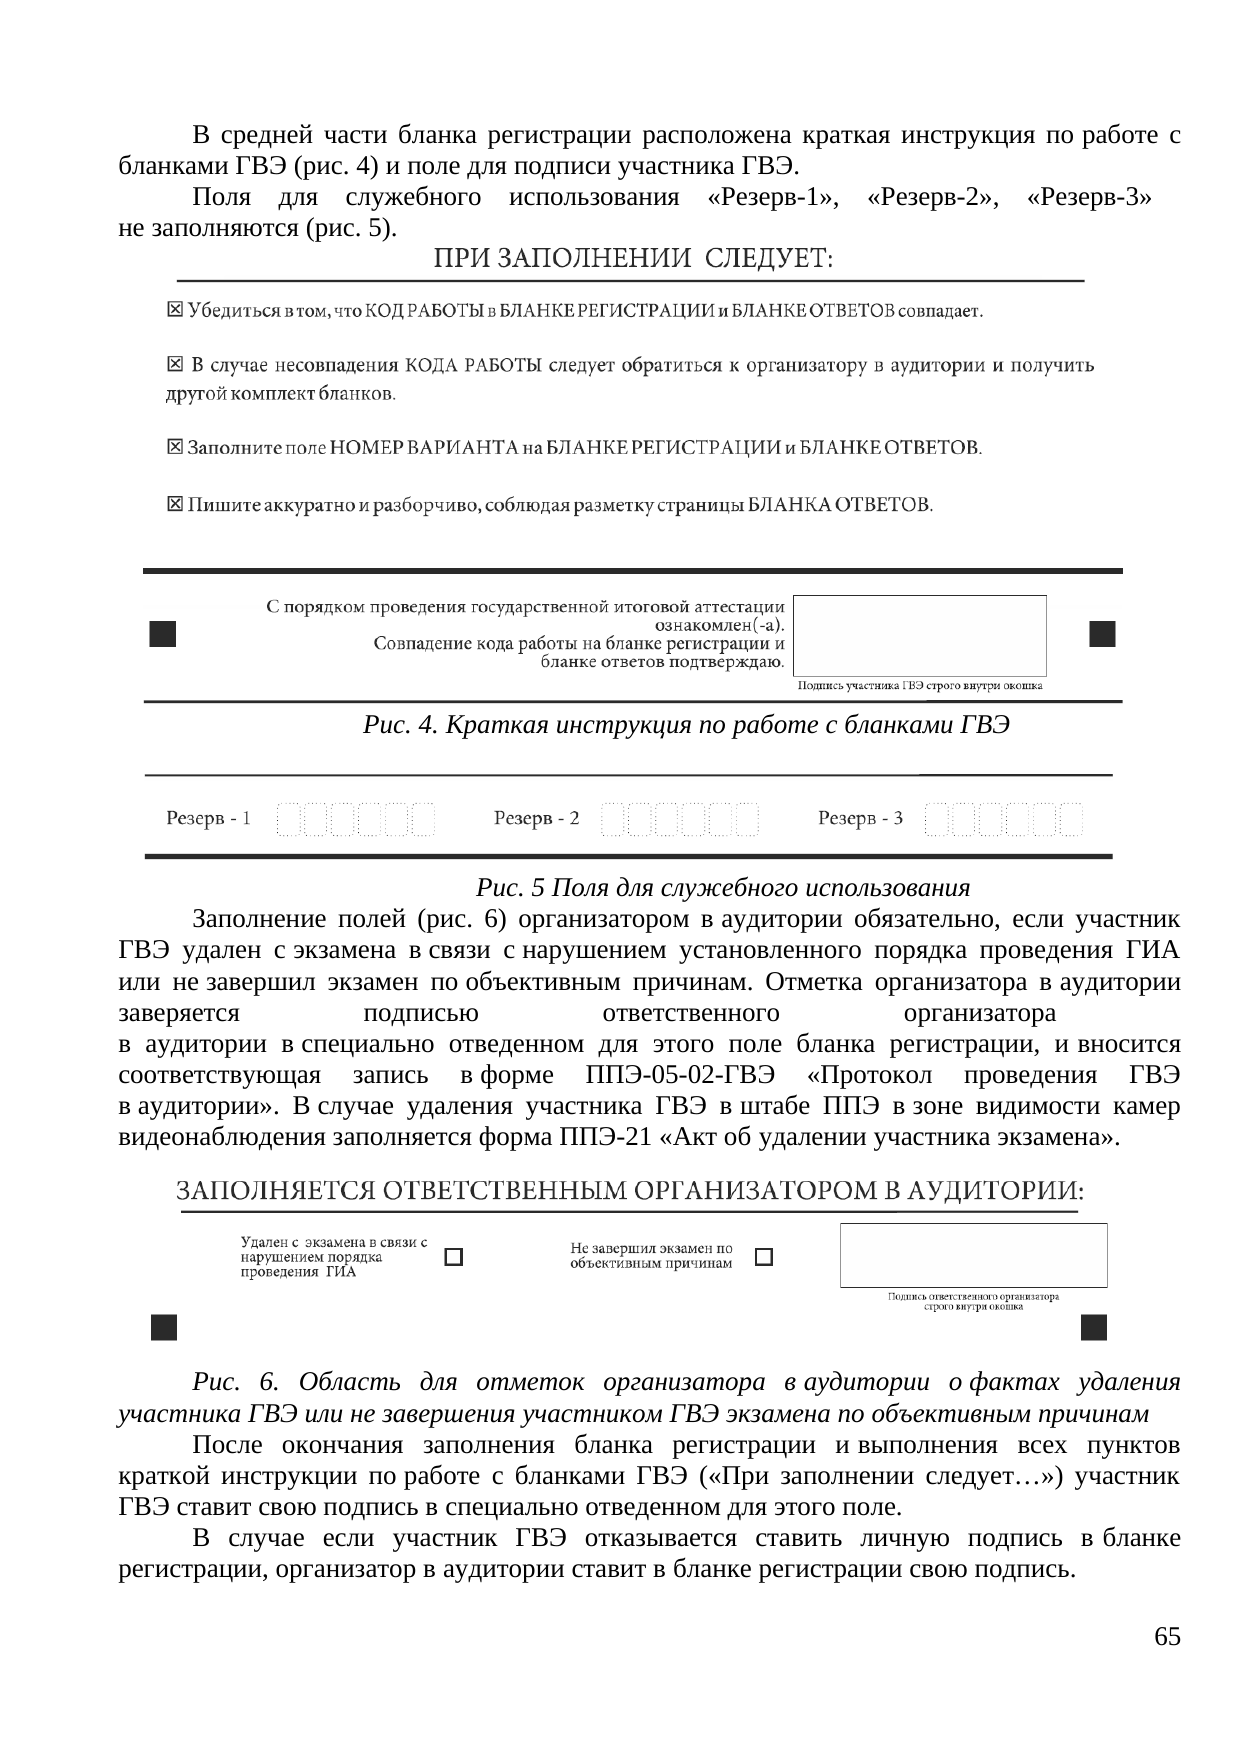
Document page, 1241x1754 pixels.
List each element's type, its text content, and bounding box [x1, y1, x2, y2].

text В случае если участник ГВЭ отказывается ставить личную подпись в бланке регистрации, организатор в аудитории ставит в бланке регистрации свою подпись. [118, 1521, 1181, 1583]
text Заполнение полей (рис. 6) организатором в аудитории обязательно, если участник ГВЭ удален с экзамена в связи с нарушением установленного порядка проведения ГИА или не завершил экзамен по объективным причинам. Отметка организатора в аудитории заверяется подписью ответственного организатора в аудитории в специально отведенном для этого поле бланка регистрации, и вносится соответствующая запись в форме ППЭ-05-02-ГВЭ «Протокол проведения ГВЭ в аудитории». В случае удаления участника ГВЭ в штабе ППЭ в зоне видимости камер видеонаблюдения заполняется форма ППЭ-21 «Акт об удалении участника экзамена». [118, 902, 1181, 1152]
picture [118, 242, 1137, 709]
text Рис. 6. Область для отметок организатора в аудитории о фактах удаления участника ГВЭ или не завершения участником ГВЭ экзамена по объективным причинам [118, 1366, 1181, 1428]
text Рис. 4. Краткая инструкция по работе с бланками ГВЭ [118, 708, 1181, 739]
picture [118, 770, 1137, 872]
text Поля для служебного использования «Резерв-1», «Резерв-2», «Резерв-3» не заполняются (рис. 5). [118, 180, 1181, 243]
text После окончания заполнения бланка регистрации и выполнения всех пунктов краткой инструкции по работе с бланками ГВЭ («При заполнении следует…») участник ГВЭ ставит свою подпись в специально отведенном для этого поле. [118, 1428, 1181, 1521]
text В средней части бланка регистрации расположена краткая инструкция по работе с бланками ГВЭ (рис. 4) и поле для подписи участника ГВЭ. [118, 118, 1181, 180]
text Рис. 5 Поля для служебного использования [118, 871, 1181, 902]
picture [118, 1151, 1137, 1366]
